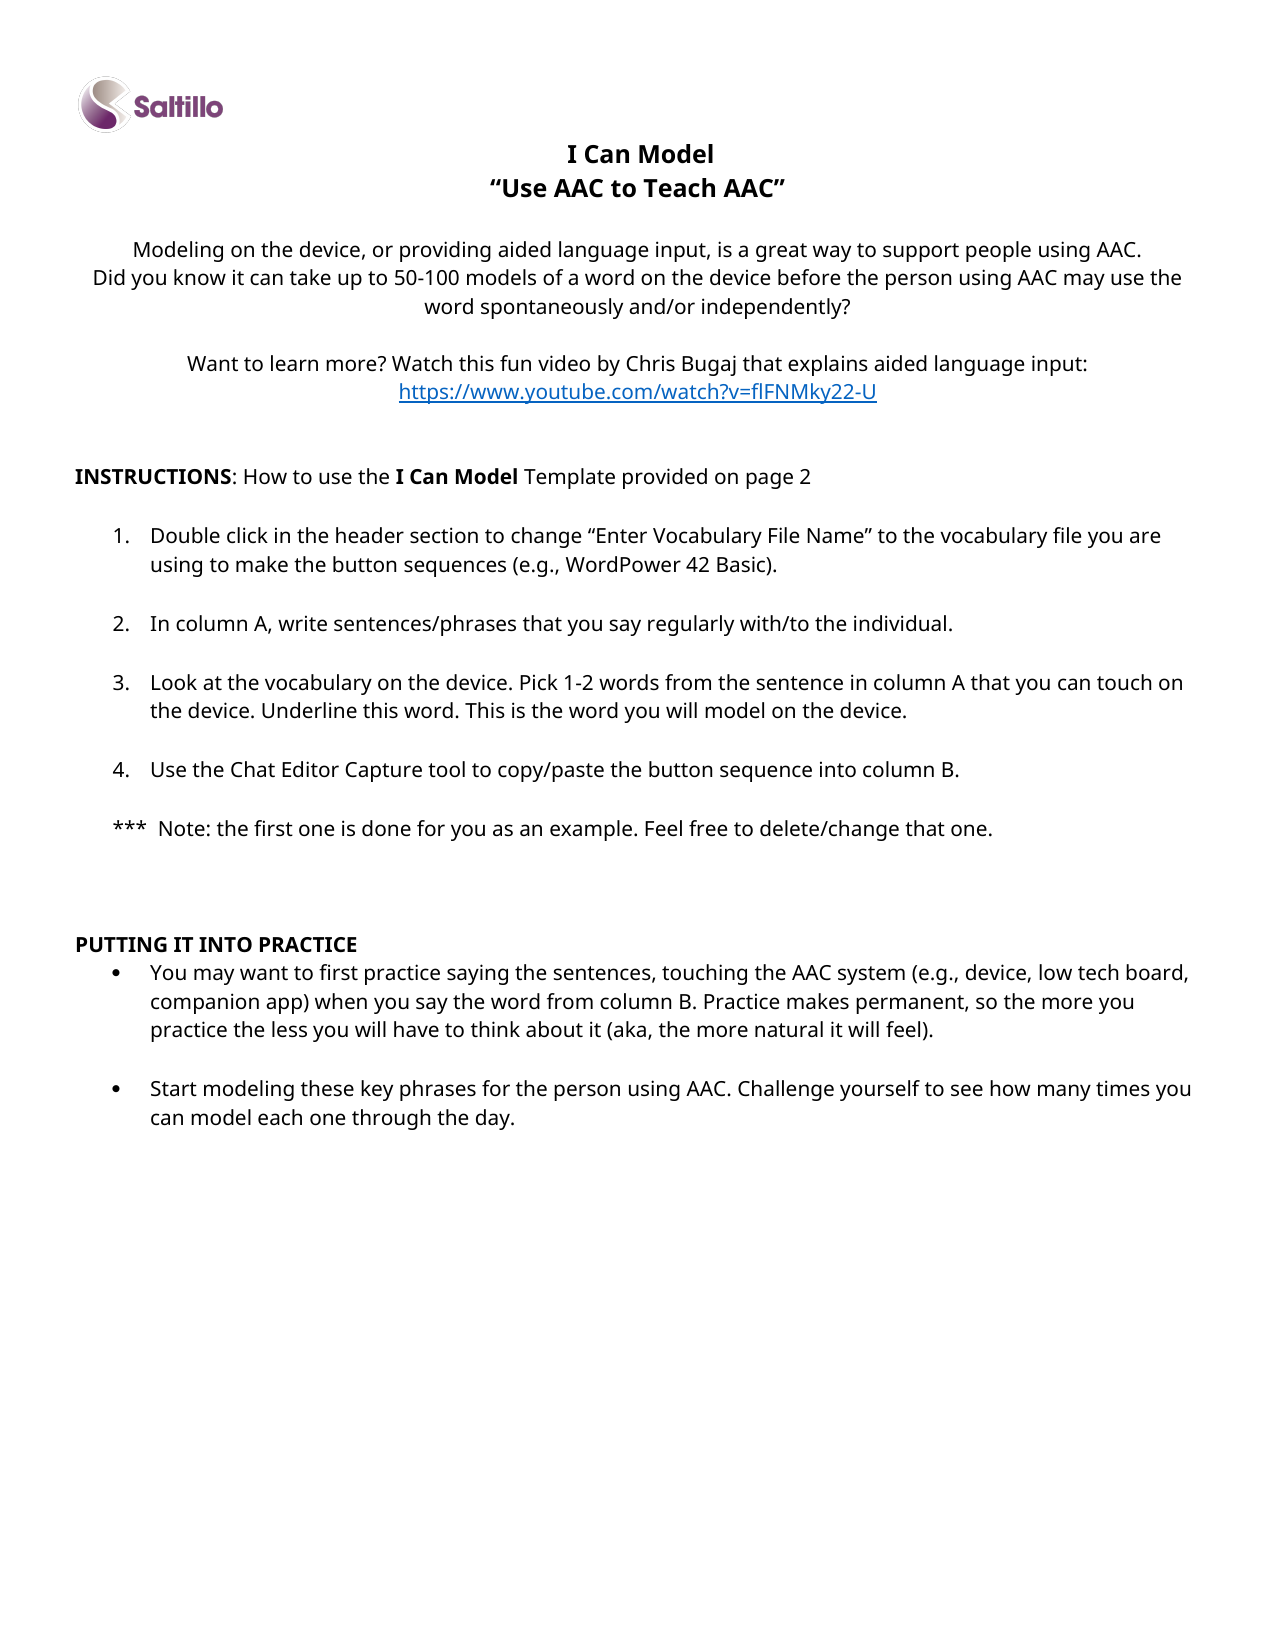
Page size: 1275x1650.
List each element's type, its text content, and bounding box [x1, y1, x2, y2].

text *** Note: the first one is done for you as an example. Feel free to delete/change that one. [112, 814, 1200, 873]
text Did you know it can take up to 50-100 models of a word on the device before the person using AAC may use the word spontaneously and/or independently? [75, 263, 1200, 320]
list You may want to first practice saying the sentences, touching the AAC system (e.g., device, low tech board, companion app) when you say the word from column B. Practice makes permanent, so the more you practice the less you will have to think about it (aka, the more natural it will feel). [112, 958, 1200, 1074]
text Modeling on the device, or providing aided language input, is a great way to support people using AAC. [75, 235, 1200, 263]
list Double click in the header section to change “Enter Vocabulary File Name” to the vocabulary file you are using to make the button sequences (e.g., WordPower 42 Basic). [112, 521, 1200, 609]
text Want to learn more? Watch this fun video by Chris Bugaj that explains aided language input: https://www.youtube.com/watch?v=flFNMky22-U [75, 349, 1200, 406]
text “Use AAC to Teach AAC” [75, 171, 1200, 205]
text PUTTING IT INTO PRACTICE [75, 930, 1200, 958]
list In column A, write sentences/phrases that you say regularly with/to the individual. [112, 609, 1200, 668]
text I Can Model [75, 137, 1200, 171]
picture [75, 75, 228, 137]
list Start modeling these key phrases for the person using AAC. Challenge yourself to see how many times you can model each one through the day. [112, 1074, 1200, 1131]
text INSTRUCTIONS: How to use the I Can Model Template provided on page 2 [75, 462, 1200, 521]
list Use the Chat Editor Capture tool to copy/paste the button sequence into column B. [112, 755, 1200, 814]
list Look at the vocabulary on the device. Pick 1-2 words from the sentence in column A that you can touch on the device. Underline this word. This is the word you will model on the device. [112, 668, 1200, 755]
